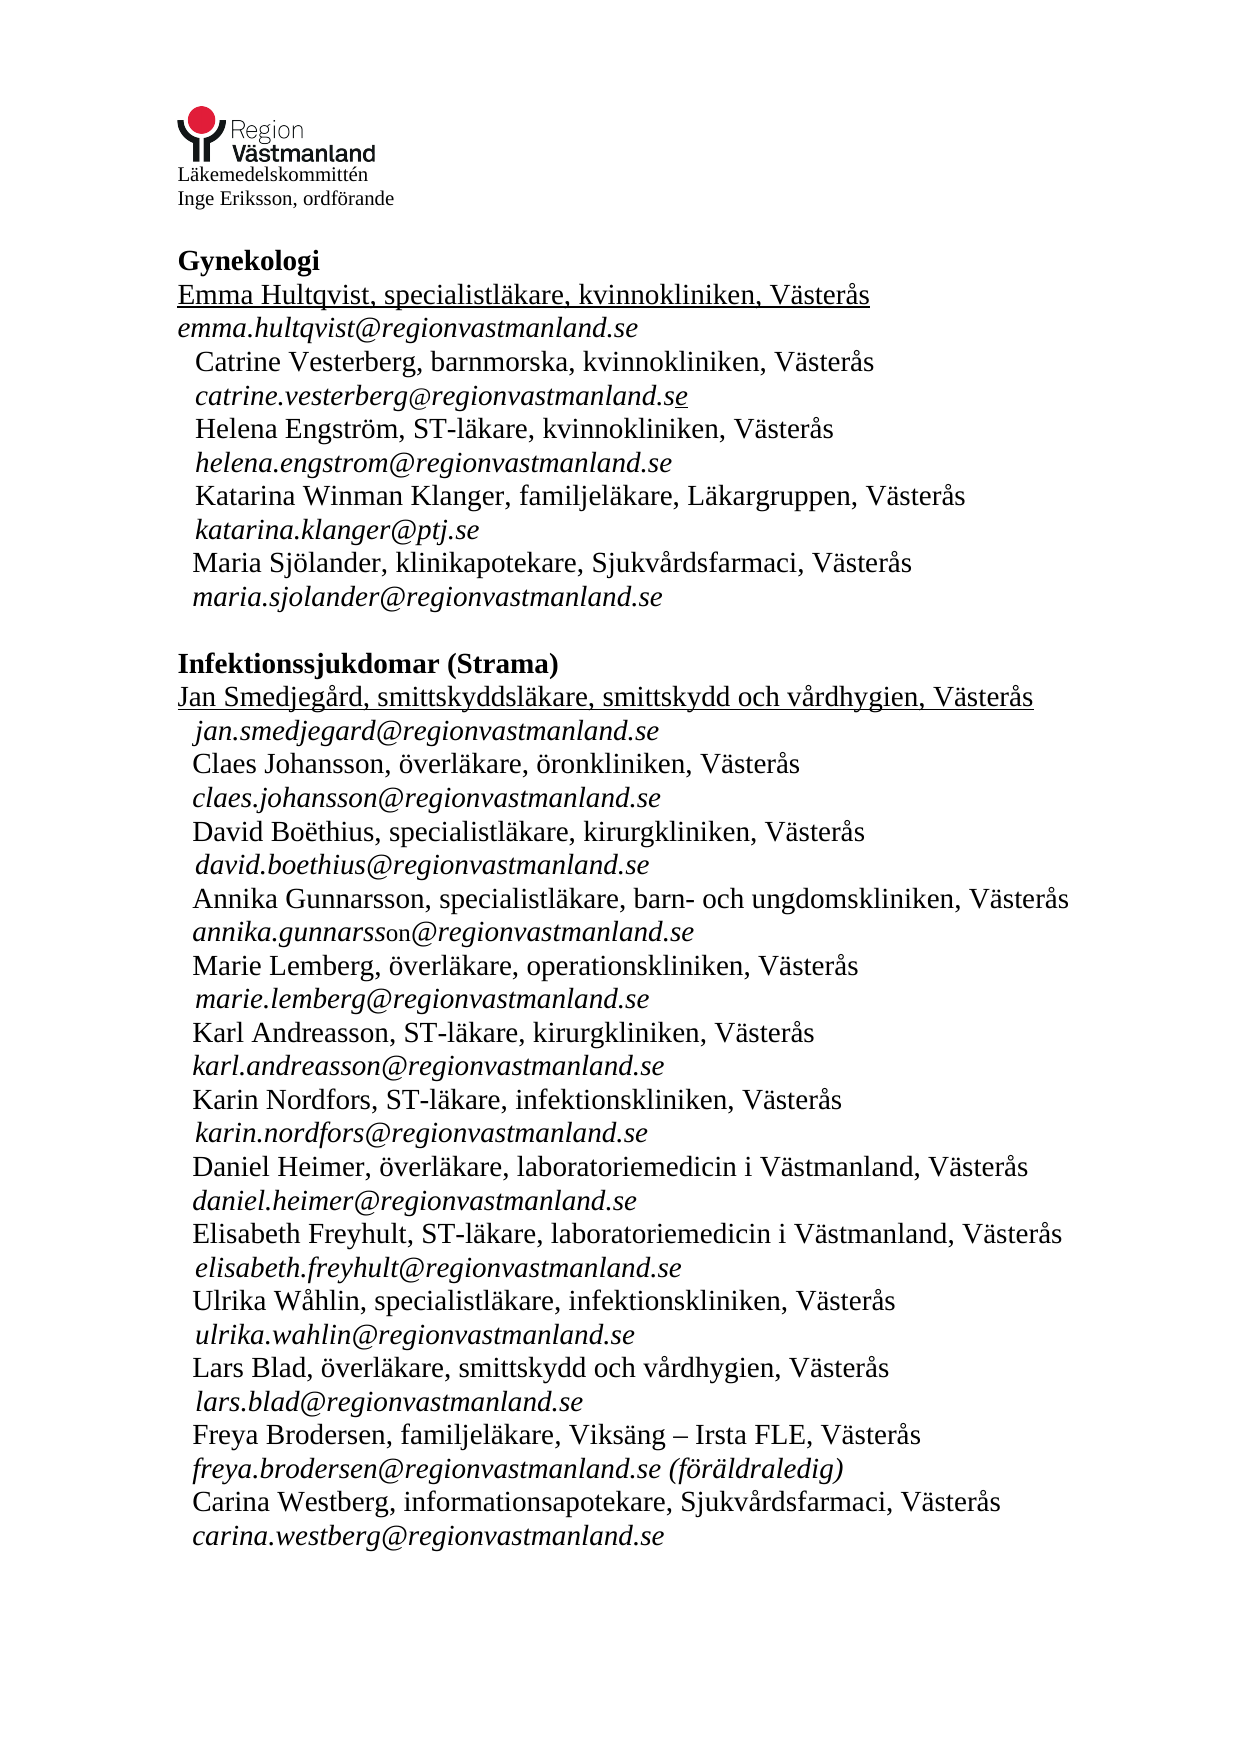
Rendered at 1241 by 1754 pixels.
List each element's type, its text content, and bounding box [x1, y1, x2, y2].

text annika.gunnarsson@regionvastmanland.se [192, 914, 1092, 948]
text marie.lemberg@regionvastmanland.se [195, 981, 1092, 1015]
text maria.sjolander@regionvastmanland.se [192, 579, 1092, 612]
text Gynekologi [177, 243, 1092, 277]
text Marie Lemberg, överläkare, operationskliniken, Västerås [192, 948, 1092, 981]
text David Boëthius, specialistläkare, kirurgkliniken, Västerås [192, 814, 1092, 847]
text Daniel Heimer, överläkare, laboratoriemedicin i Västmanland, Västerås daniel.heimer@regionvastmanland.se Elisabeth Freyhult, ST-läkare, laboratoriemedicin i Västmanland, Västerås [192, 1149, 1092, 1250]
text Katarina Winman Klanger, familjeläkare, Läkargruppen, Västerås [177, 478, 1092, 512]
text elisabeth.freyhult@regionvastmanland.se [195, 1250, 1092, 1283]
text karin.nordfors@regionvastmanland.se [195, 1116, 1092, 1149]
text Catrine Vesterberg, barnmorska, kvinnokliniken, Västerås [177, 344, 1092, 378]
text jan.smedjegard@regionvastmanland.se [195, 713, 1092, 747]
text lars.blad@regionvastmanland.se [195, 1384, 1092, 1417]
text Claes Johansson, överläkare, öronkliniken, Västerås [192, 747, 1092, 780]
text Karl Andreasson, ST-läkare, kirurgkliniken, Västerås [192, 1015, 1092, 1048]
picture [177, 106, 375, 162]
text ulrika.wahlin@regionvastmanland.se [195, 1317, 1092, 1350]
text Ulrika Wåhlin, specialistläkare, infektionskliniken, Västerås [192, 1283, 1092, 1317]
text david.boethius@regionvastmanland.se [195, 847, 1092, 881]
text freya.brodersen@regionvastmanland.se (föräldraledig) [192, 1451, 1092, 1484]
text karl.andreasson@regionvastmanland.se [192, 1048, 1092, 1082]
text Freya Brodersen, familjeläkare, Viksäng – Irsta FLE, Västerås [192, 1417, 1092, 1451]
text Karin Nordfors, ST-läkare, infektionskliniken, Västerås [192, 1082, 1092, 1116]
text catrine.vesterberg@regionvastmanland.se Helena Engström, ST-läkare, kvinnokliniken, Västerås helena.engstrom@regionvastmanland.se [195, 378, 1092, 478]
text Maria Sjölander, klinikapotekare, Sjukvårdsfarmaci, Västerås [177, 545, 1092, 579]
text Jan Smedjegård, smittskyddsläkare, smittskydd och vårdhygien, Västerås [177, 679, 1092, 713]
text Infektionssjukdomar (Strama) [177, 646, 1092, 679]
text Annika Gunnarsson, specialistläkare, barn- och ungdomskliniken, Västerås [192, 881, 1092, 914]
text emma.hultqvist@regionvastmanland.se [177, 311, 1092, 344]
text Emma Hultqvist, specialistläkare, kvinnokliniken, Västerås [177, 277, 1092, 311]
text claes.johansson@regionvastmanland.se [177, 780, 1092, 814]
text Lars Blad, överläkare, smittskydd och vårdhygien, Västerås [192, 1350, 1092, 1384]
text carina.westberg@regionvastmanland.se [192, 1518, 1092, 1552]
text Carina Westberg, informationsapotekare, Sjukvårdsfarmaci, Västerås [192, 1484, 1092, 1518]
text katarina.klanger@ptj.se [195, 512, 1092, 545]
